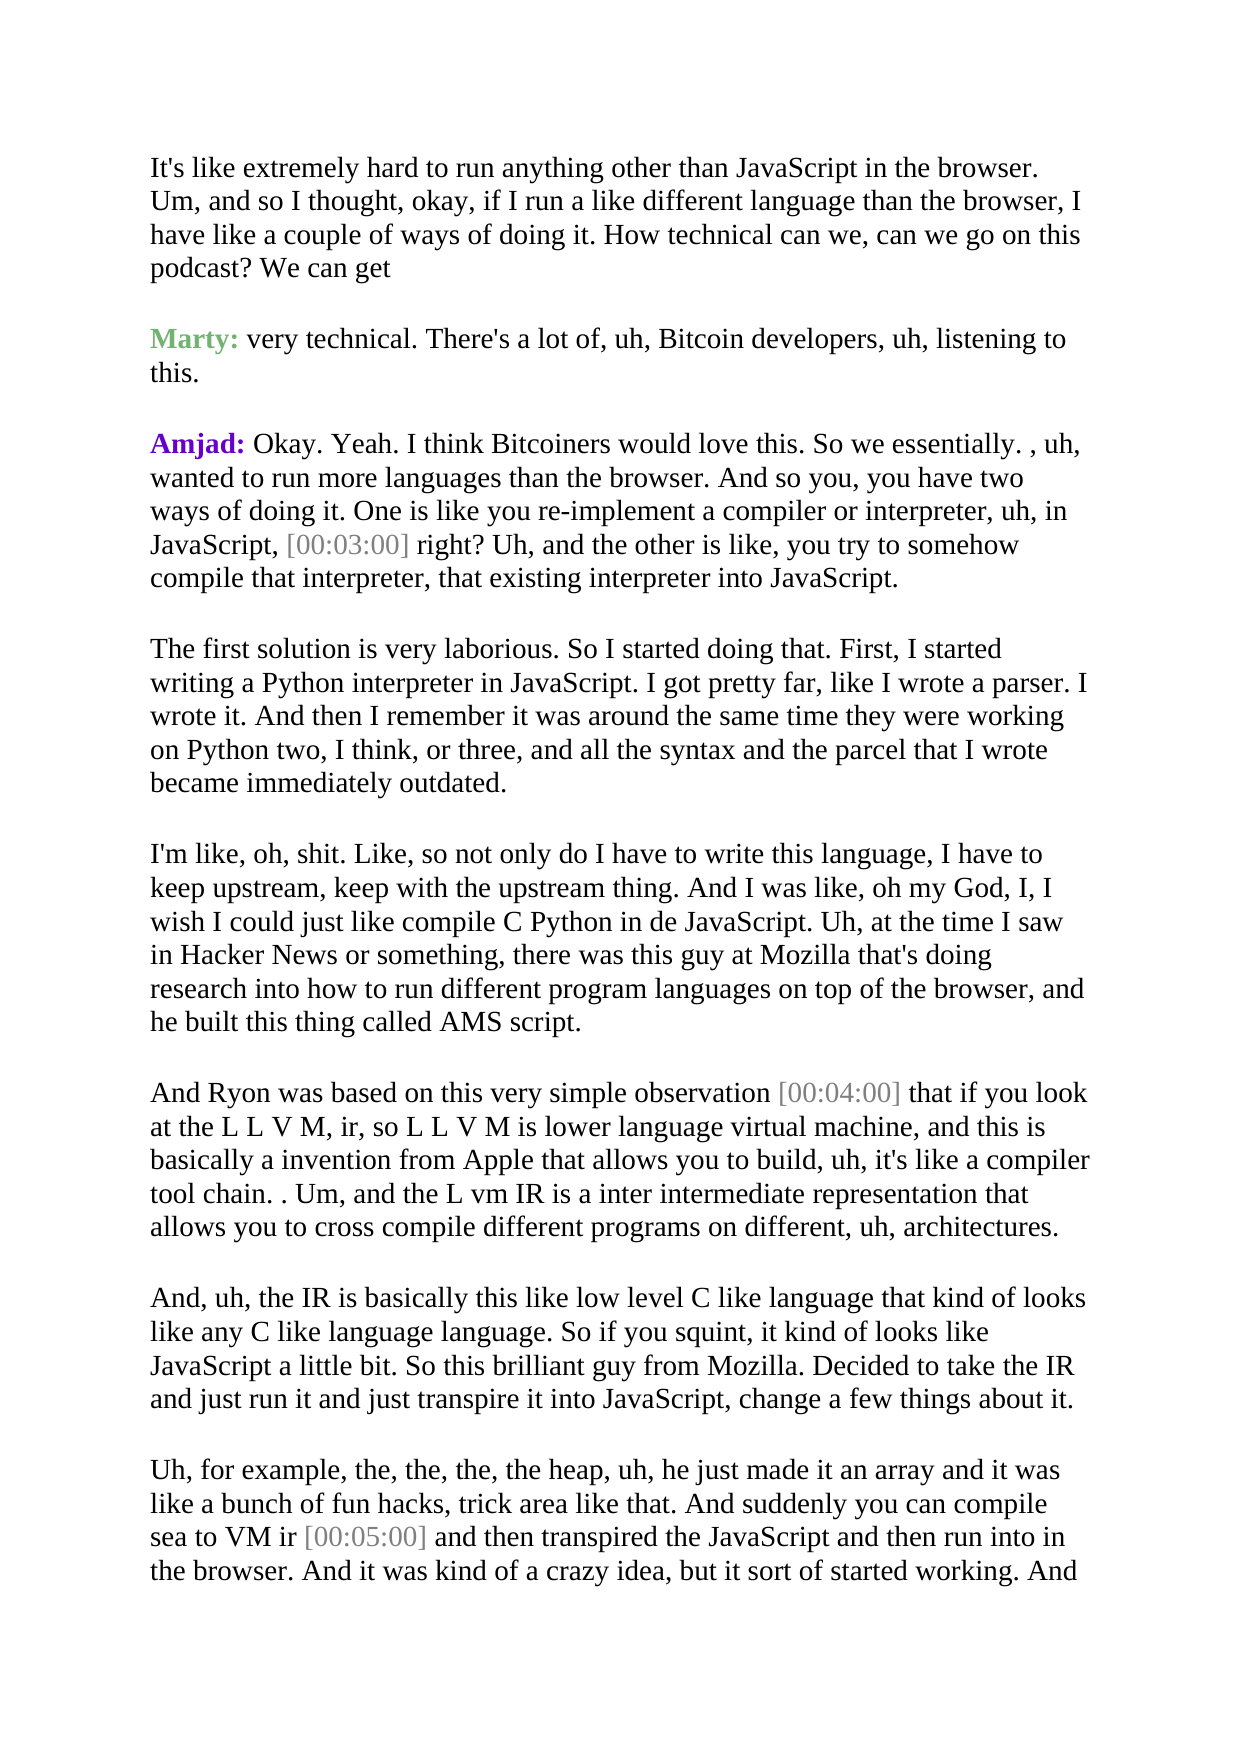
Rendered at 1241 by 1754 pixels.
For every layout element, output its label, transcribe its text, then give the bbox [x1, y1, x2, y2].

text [150, 1452, 1090, 1586]
text And Ryon was based on this very simple observation [00:04:00] that if you look at the L L V M, ir, so L L V M is lower language virtual machine, and this is basically a invention from Apple that allows you to build, uh, it's like a compiler tool chain. . Um, and the L vm IR is a inter intermediate representation that allows you to cross compile different programs on different, uh, architectures. [150, 1075, 1090, 1243]
text The first solution is very laborious. So I started doing that. First, I started writing a Python interpreter in JavaScript. I got pretty far, like I wrote a parser. I wrote it. And then I remember it was around the same time they were working on Python two, I think, or three, and all the syntax and the parcel that I wrote became immediately outdated. [150, 631, 1090, 799]
text It's like extremely hard to run anything other than JavaScript in the browser. Um, and so I thought, okay, if I run a like different language than the browser, I have like a couple of ways of doing it. How technical can we, can we go on this podcast? We can get [150, 150, 1090, 284]
text I'm like, oh, shit. Like, so not only do I have to write this language, I have to keep upstream, keep with the upstream thing. And I was like, oh my God, I, I wish I could just like compile C Python in de JavaScript. Uh, at the time I saw in Hacker News or something, there was this guy at Mozilla that's doing research into how to run different program languages on top of the browser, and he built this thing called AMS script. [150, 837, 1090, 1038]
text And, uh, the IR is basically this like low level C like language that kind of looks like any C like language language. So if you squint, it kind of looks like JavaScript a little bit. So this brilliant guy from Mozilla. Decided to take the IR and just run it and just transpire it into JavaScript, change a few things about it. [150, 1281, 1090, 1415]
text Amjad: Okay. Yeah. I think Bitcoiners would love this. So we essentially. , uh, wanted to run more languages than the browser. And so you, you have two ways of doing it. One is like you re-implement a compiler or interpreter, uh, in JavaScript, [00:03:00] right? Uh, and the other is like, you try to somehow compile that interpreter, that existing interpreter into JavaScript. [150, 426, 1090, 594]
text Marty: very technical. There's a lot of, uh, Bitcoin developers, uh, listening to this. [150, 322, 1090, 389]
